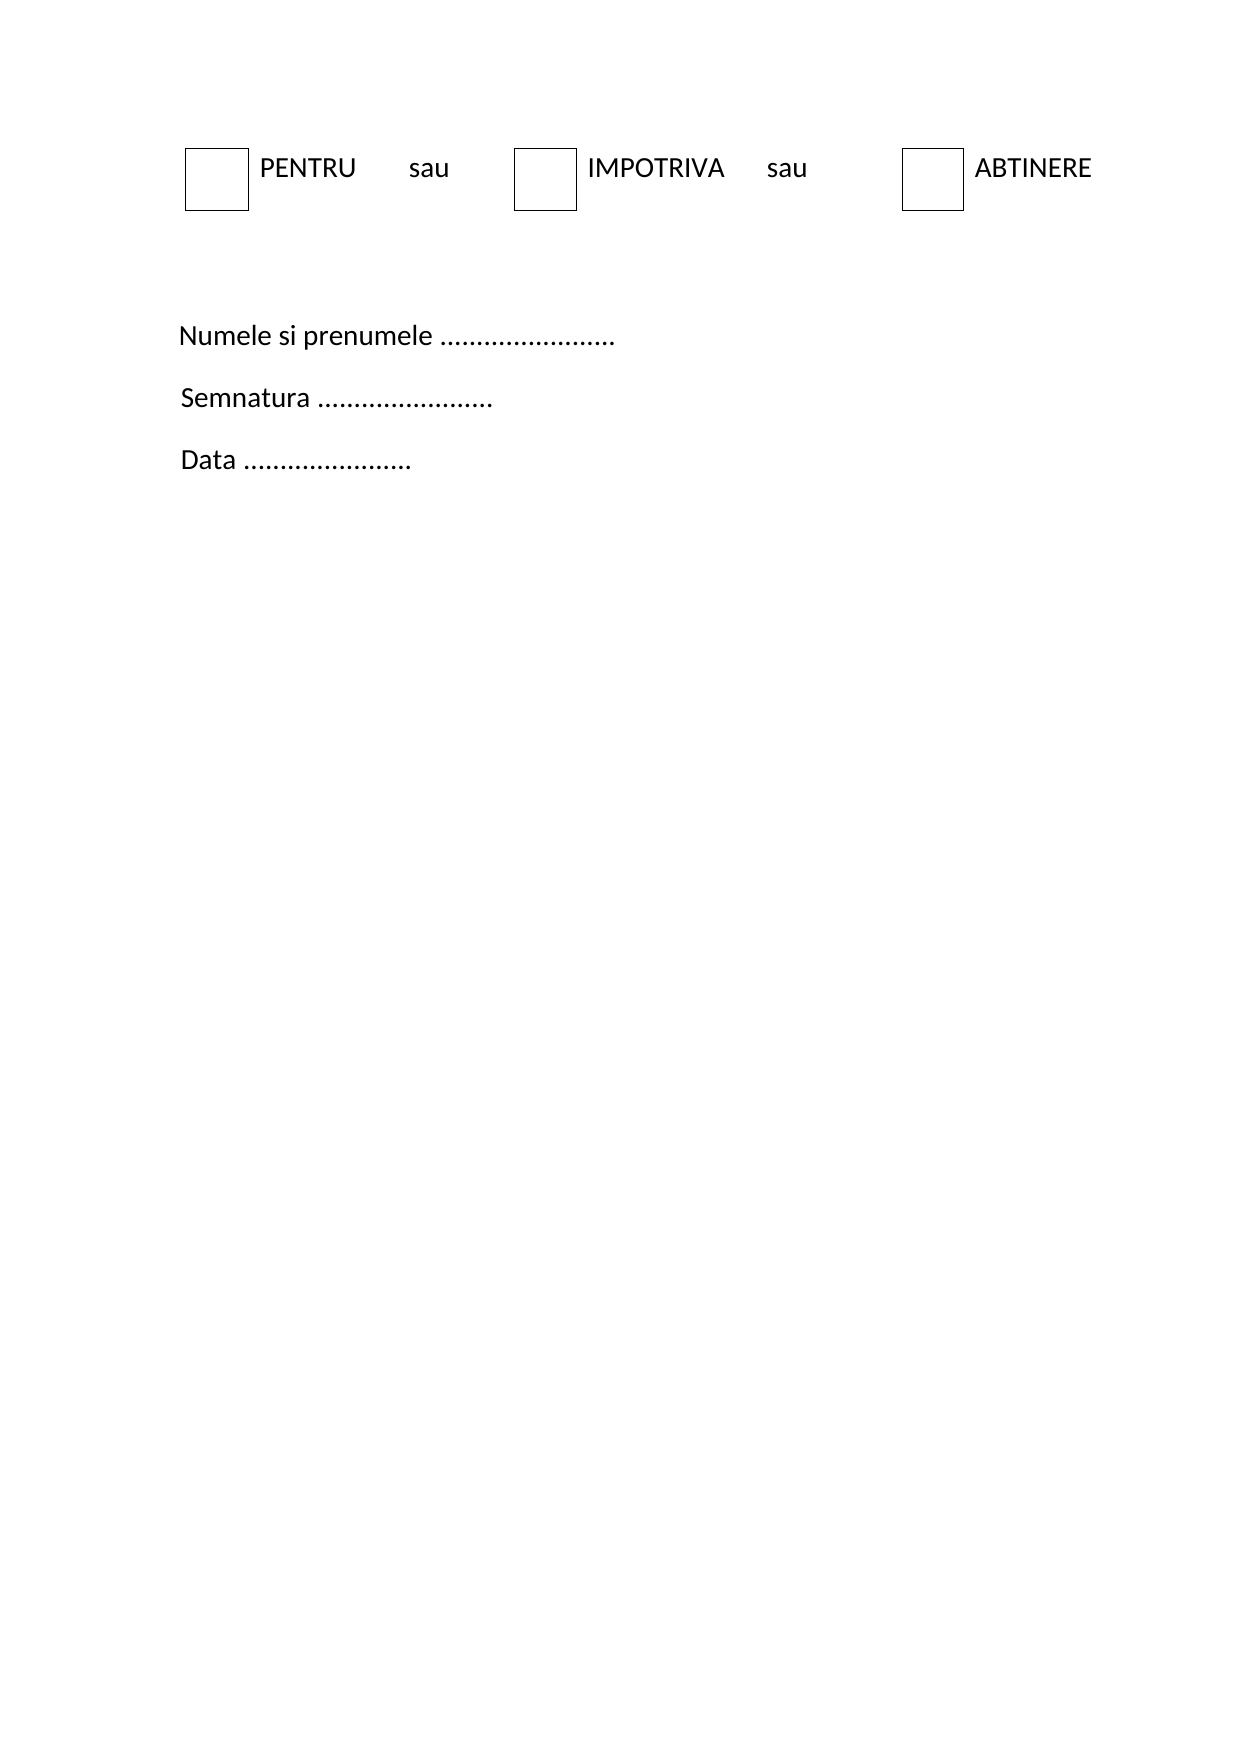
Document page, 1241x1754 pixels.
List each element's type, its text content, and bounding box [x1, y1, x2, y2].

table_header [903, 149, 963, 210]
table_header PENTRU [249, 148, 397, 210]
table_header sau [398, 148, 514, 210]
table_header ABTINERE [964, 148, 1105, 210]
text Data ....................... [148, 441, 1093, 476]
table_header [515, 149, 576, 210]
table_header [186, 149, 248, 210]
text Semnatura ........................ [148, 379, 1093, 414]
table_header IMPOTRIVA [577, 148, 755, 210]
text Numele si prenumele ........................ [148, 317, 1093, 353]
table_header sau [755, 148, 902, 210]
